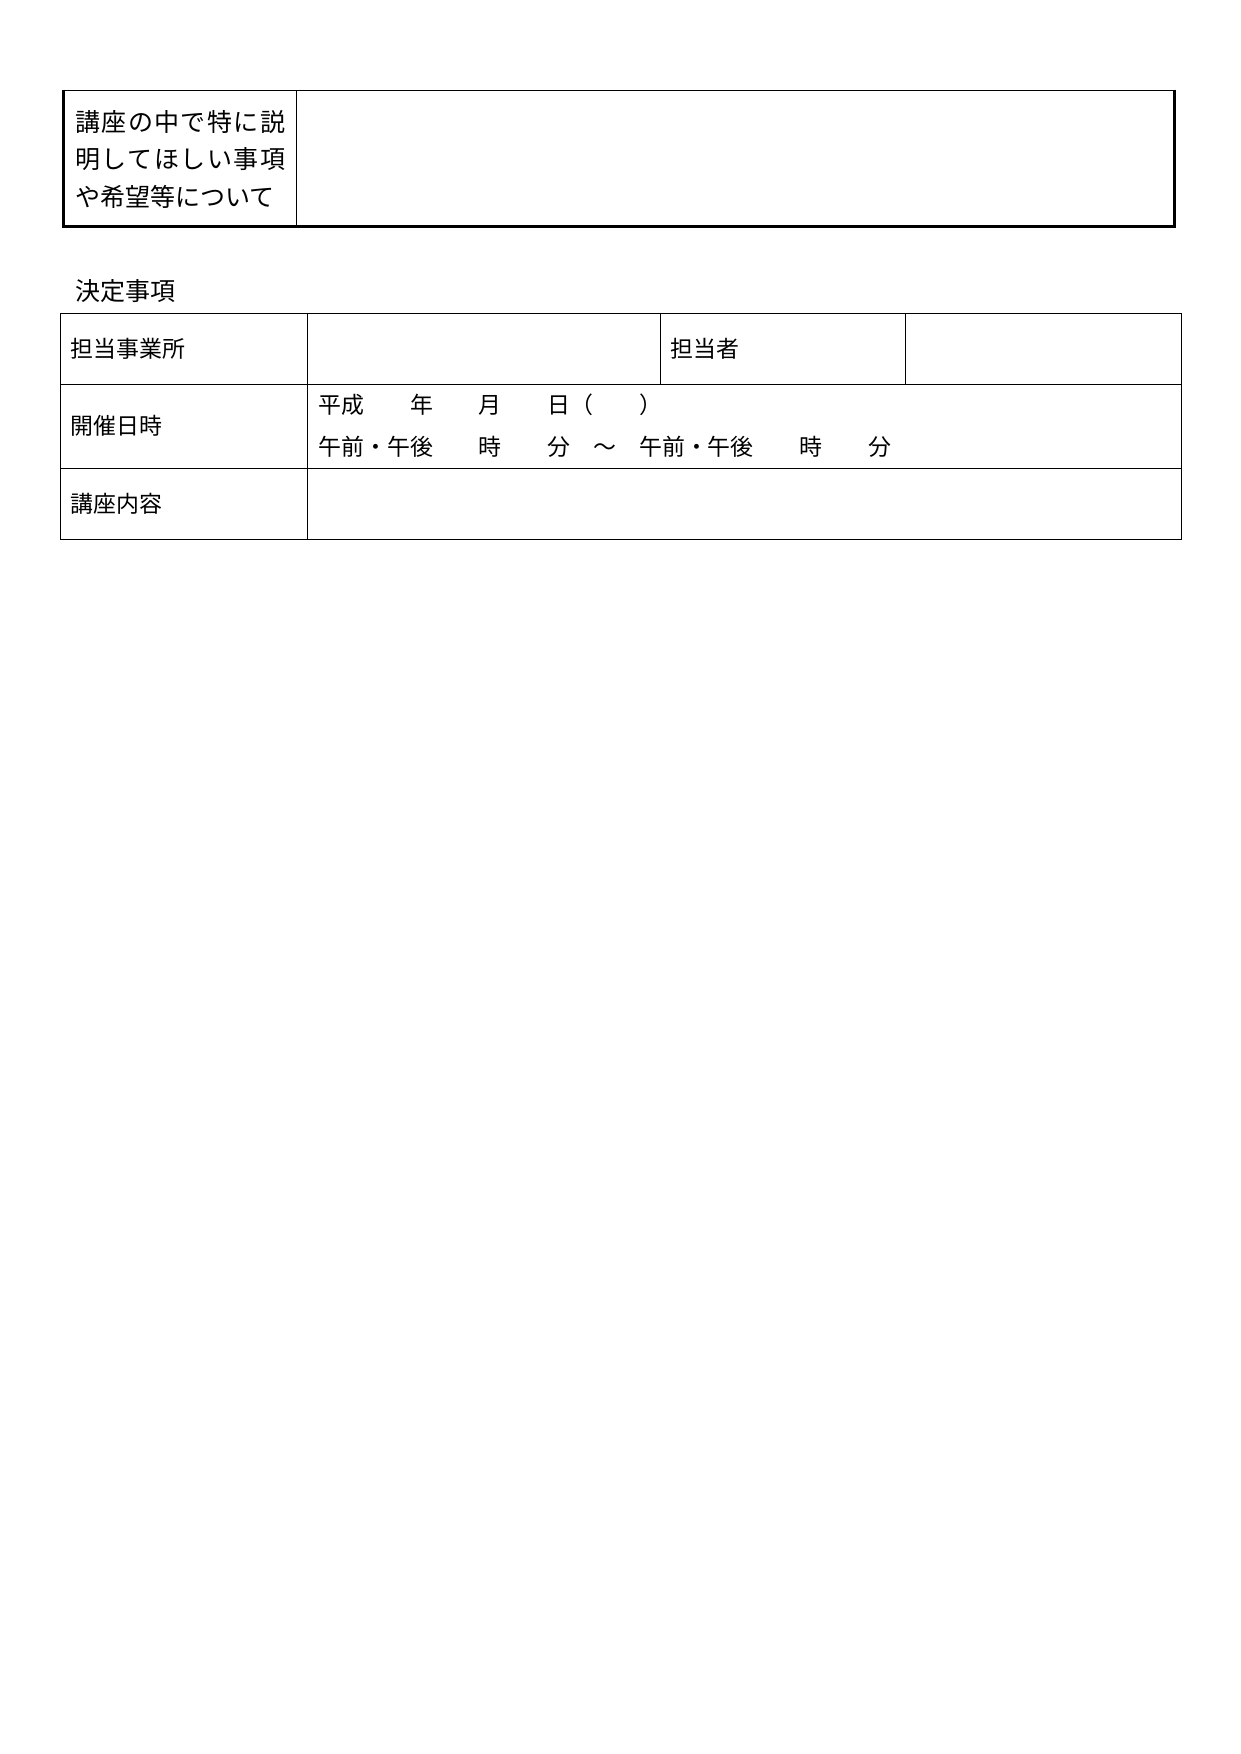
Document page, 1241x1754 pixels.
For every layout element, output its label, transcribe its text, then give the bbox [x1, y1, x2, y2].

table_header [906, 314, 1181, 384]
table_cell [297, 91, 1173, 225]
table_header 担当者 [661, 314, 905, 384]
table_header 担当事業所 [61, 314, 307, 384]
table_cell 開催日時 [61, 385, 307, 468]
table_header [308, 314, 660, 384]
table_cell 講座の中で特に説明してほしい事項や希望等について [65, 91, 296, 225]
table_cell 平成 年 月 日（ ） 午前・午後 時 分 ～ 午前・午後 時 分 [308, 385, 1181, 468]
text 決定事項 [75, 270, 1165, 308]
table_cell 講座内容 [61, 469, 307, 539]
table_cell [308, 469, 1181, 539]
